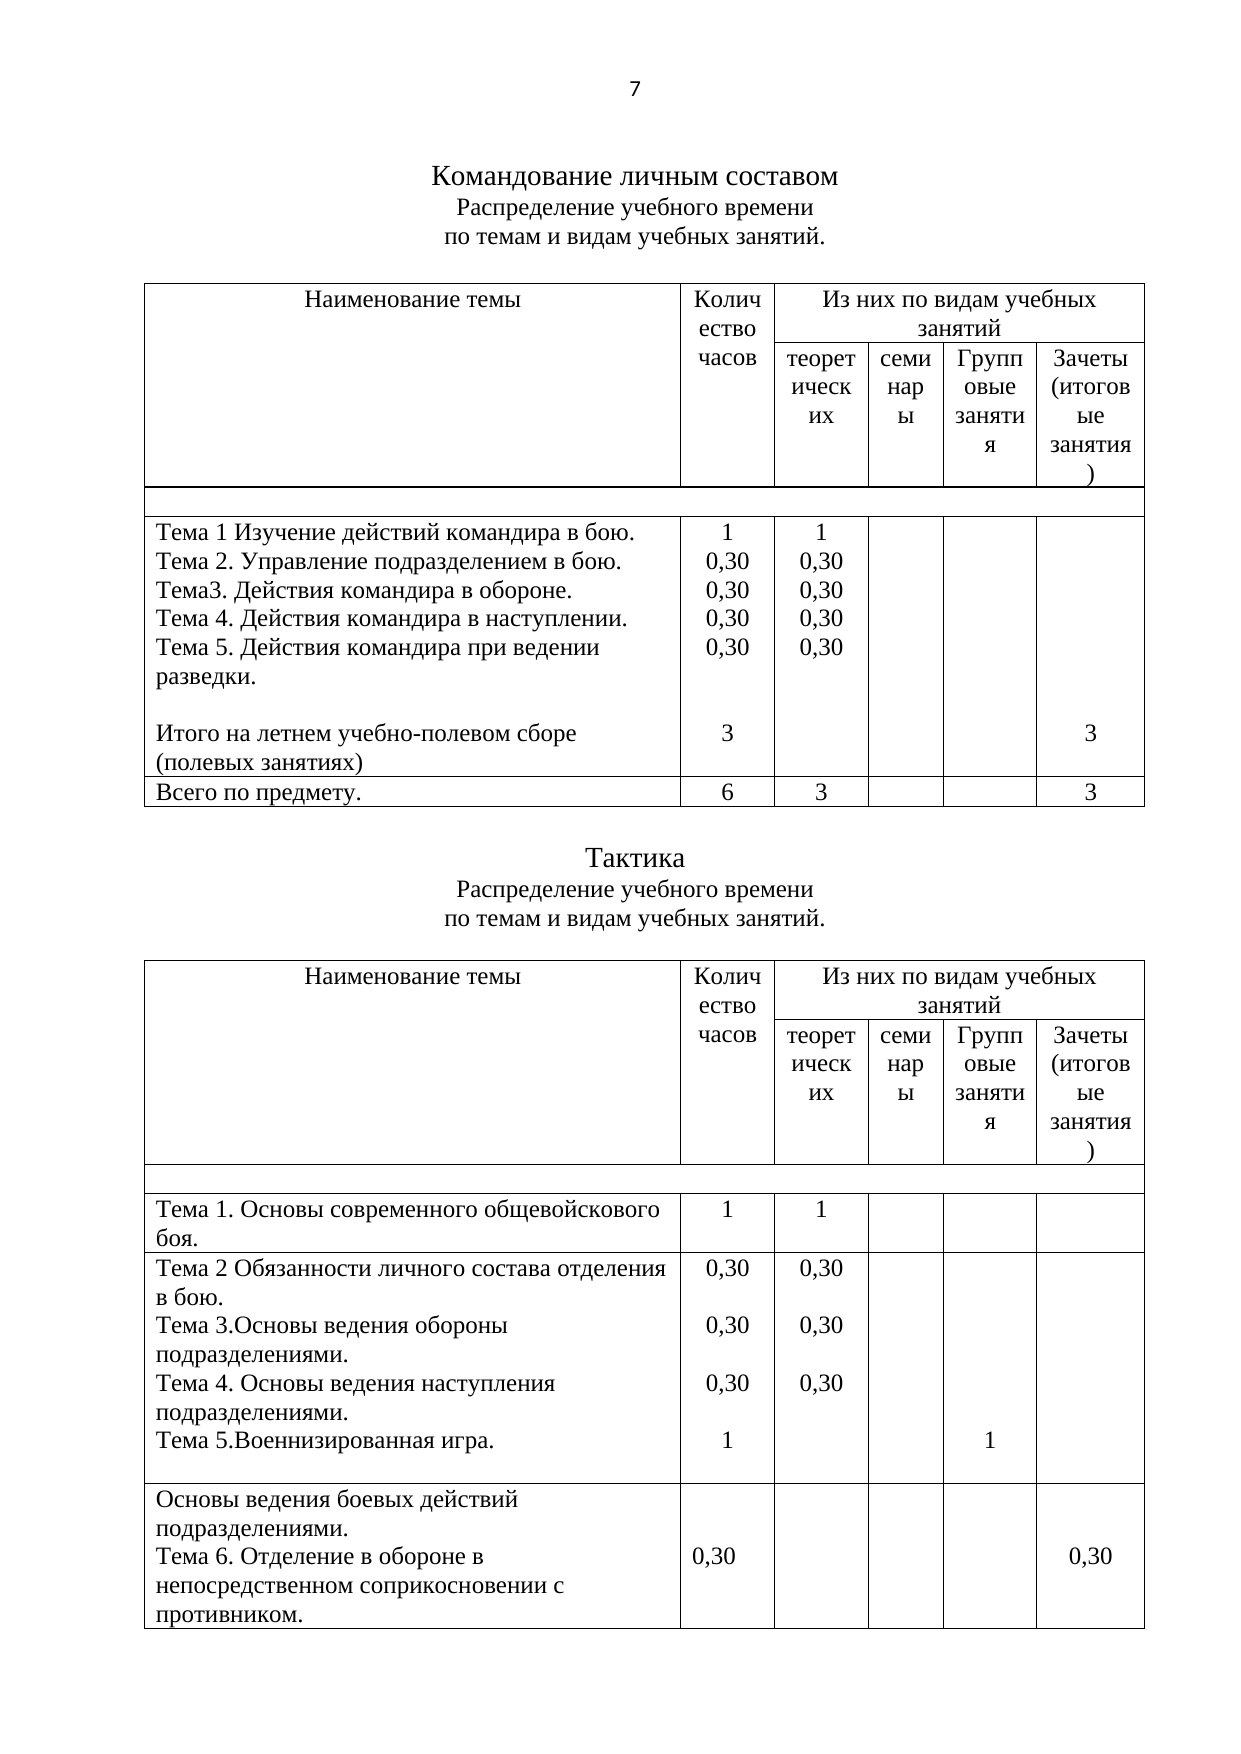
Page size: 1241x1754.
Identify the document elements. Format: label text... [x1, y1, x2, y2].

table_cell семинары [869, 1020, 943, 1163]
text по темам и видам учебных занятий. [118, 221, 1152, 249]
table_cell [145, 1165, 1144, 1193]
table_cell [944, 1484, 1036, 1628]
table_cell [944, 777, 1036, 806]
table_cell Тема 1 Изучение действий командира в бою. Тема 2. Управление подразделением в бою. Тема3. Действия командира в обороне. Тема 4. Действия командира в наступлении. Тема 5. Действия командира при ведении разведки. Итого на летнем учебно-полевом сборе (полевых занятиях) [145, 517, 680, 776]
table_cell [681, 1484, 774, 1628]
table_cell Тема 1. Основы современного общевойскового боя. [145, 1194, 680, 1252]
table_cell 1 [775, 1194, 868, 1252]
table_cell 1 0,30 0,30 0,30 0,30 3 [681, 517, 774, 776]
table_header Количество часов [681, 284, 774, 486]
text Командование личным составом [118, 158, 1152, 192]
table_cell 0,30 0,30 0,30 [775, 1253, 868, 1483]
table_cell семинары [869, 343, 943, 486]
text по темам и видам учебных занятий. [118, 903, 1152, 931]
table_cell [944, 1194, 1036, 1252]
table_cell [869, 1253, 943, 1483]
table_cell Тема 2 Обязанности личного состава отделения в бою. Тема 3.Основы ведения обороны подразделениями. Тема 4. Основы ведения наступления подразделениями. Тема 5.Военнизированная игра. [145, 1253, 680, 1483]
table_header Наименование темы [145, 961, 680, 1163]
table_cell 1 [681, 1194, 774, 1252]
table_cell Зачеты (итоговые занятия) [1037, 1020, 1144, 1163]
table_cell [1037, 1253, 1144, 1483]
table_header Из них по видам учебных занятий [775, 284, 1144, 342]
table_header Из них по видам учебных занятий [775, 961, 1144, 1019]
table_cell Групповые занятия [944, 1020, 1036, 1163]
table_header Количество часов [681, 961, 774, 1163]
table_cell Зачеты (итоговые занятия) [1037, 343, 1144, 486]
table_cell 6 [681, 777, 774, 806]
table_cell 3 [1037, 777, 1144, 806]
table_cell Всего по предмету. [145, 777, 680, 806]
table_cell теоретических [775, 1020, 868, 1163]
text Распределение учебного времени [118, 192, 1152, 221]
table_cell 1 0,30 0,30 0,30 0,30 [775, 517, 868, 776]
table_cell [775, 1484, 868, 1628]
table_header Наименование темы [145, 284, 680, 486]
table_cell [869, 1484, 943, 1628]
table_cell теоретических [775, 343, 868, 486]
table_cell Групповые занятия [944, 343, 1036, 486]
table_cell 0,30 0,30 0,30 1 [681, 1253, 774, 1483]
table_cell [1037, 1484, 1144, 1628]
table_cell [1037, 1194, 1144, 1252]
text Распределение учебного времени [118, 874, 1152, 903]
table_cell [145, 1484, 680, 1628]
table_cell [869, 777, 943, 806]
table_cell 3 [775, 777, 868, 806]
table_cell 1 [944, 1253, 1036, 1483]
table_cell 3 [1037, 517, 1144, 776]
table_cell [145, 488, 1144, 516]
table_cell [869, 517, 943, 776]
table_cell [944, 517, 1036, 776]
text Тактика [118, 840, 1152, 874]
table_cell [869, 1194, 943, 1252]
